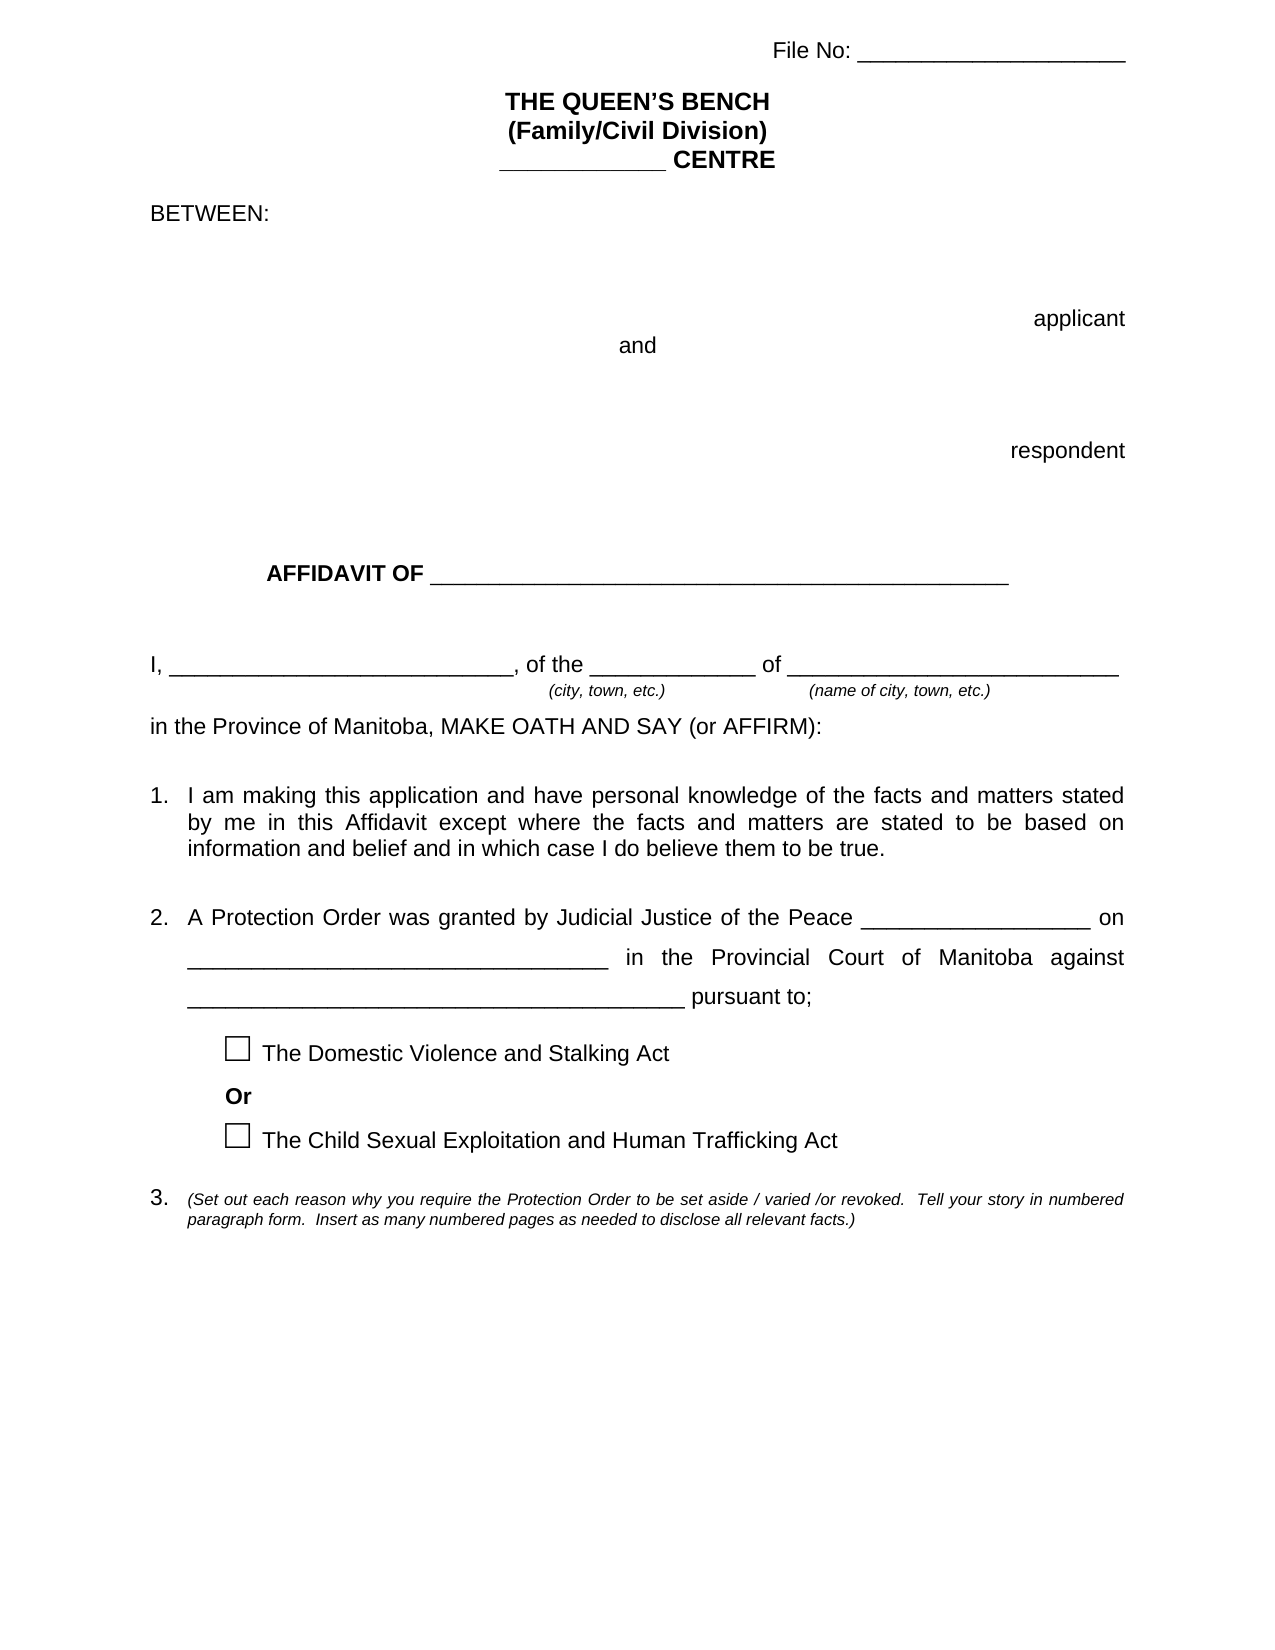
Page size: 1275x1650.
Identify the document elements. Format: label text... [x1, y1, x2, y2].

list I am making this application and have personal knowledge of the facts and matters stated by me in this Affidavit except where the facts and matters are stated to be based on information and belief and in which case I do believe them to be true. [150, 782, 1125, 861]
text ____________ CENTRE [150, 145, 1125, 173]
text □ The Domestic Violence and Stalking Act [225, 1023, 1125, 1071]
text Or [225, 1083, 1125, 1109]
list A Protection Order was granted by Judicial Justice of the Peace __________________ on _________________________________ in the Provincial Court of Manitoba against _______________________________________ pursuant to; [150, 904, 1125, 1009]
text AFFIDAVIT OF __________________________________________________ [150, 560, 1125, 586]
text applicant [150, 305, 1125, 332]
text respondent [150, 437, 1125, 463]
text □ The Child Sexual Exploitation and Human Trafficking Act [225, 1109, 1125, 1157]
text BETWEEN: [150, 200, 1125, 226]
text THE QUEEN’S BENCH [150, 87, 1125, 116]
text I, ___________________________, of the _____________ of __________________________ [150, 651, 1125, 677]
text (Family/Civil Division) [150, 116, 1125, 145]
text in the Province of Manitoba, MAKE OATH AND SAY (or AFFIRM): [150, 713, 1125, 739]
text and [150, 332, 1125, 358]
list (Set out each reason why you require the Protection Order to be set aside / varied /or revoked. Tell your story in numbered paragraph form. Insert as many numbered pages as needed to disclose all relevant facts.) [150, 1184, 1125, 1229]
text (city, town, etc.) (name of city, town, etc.) [150, 681, 1125, 700]
